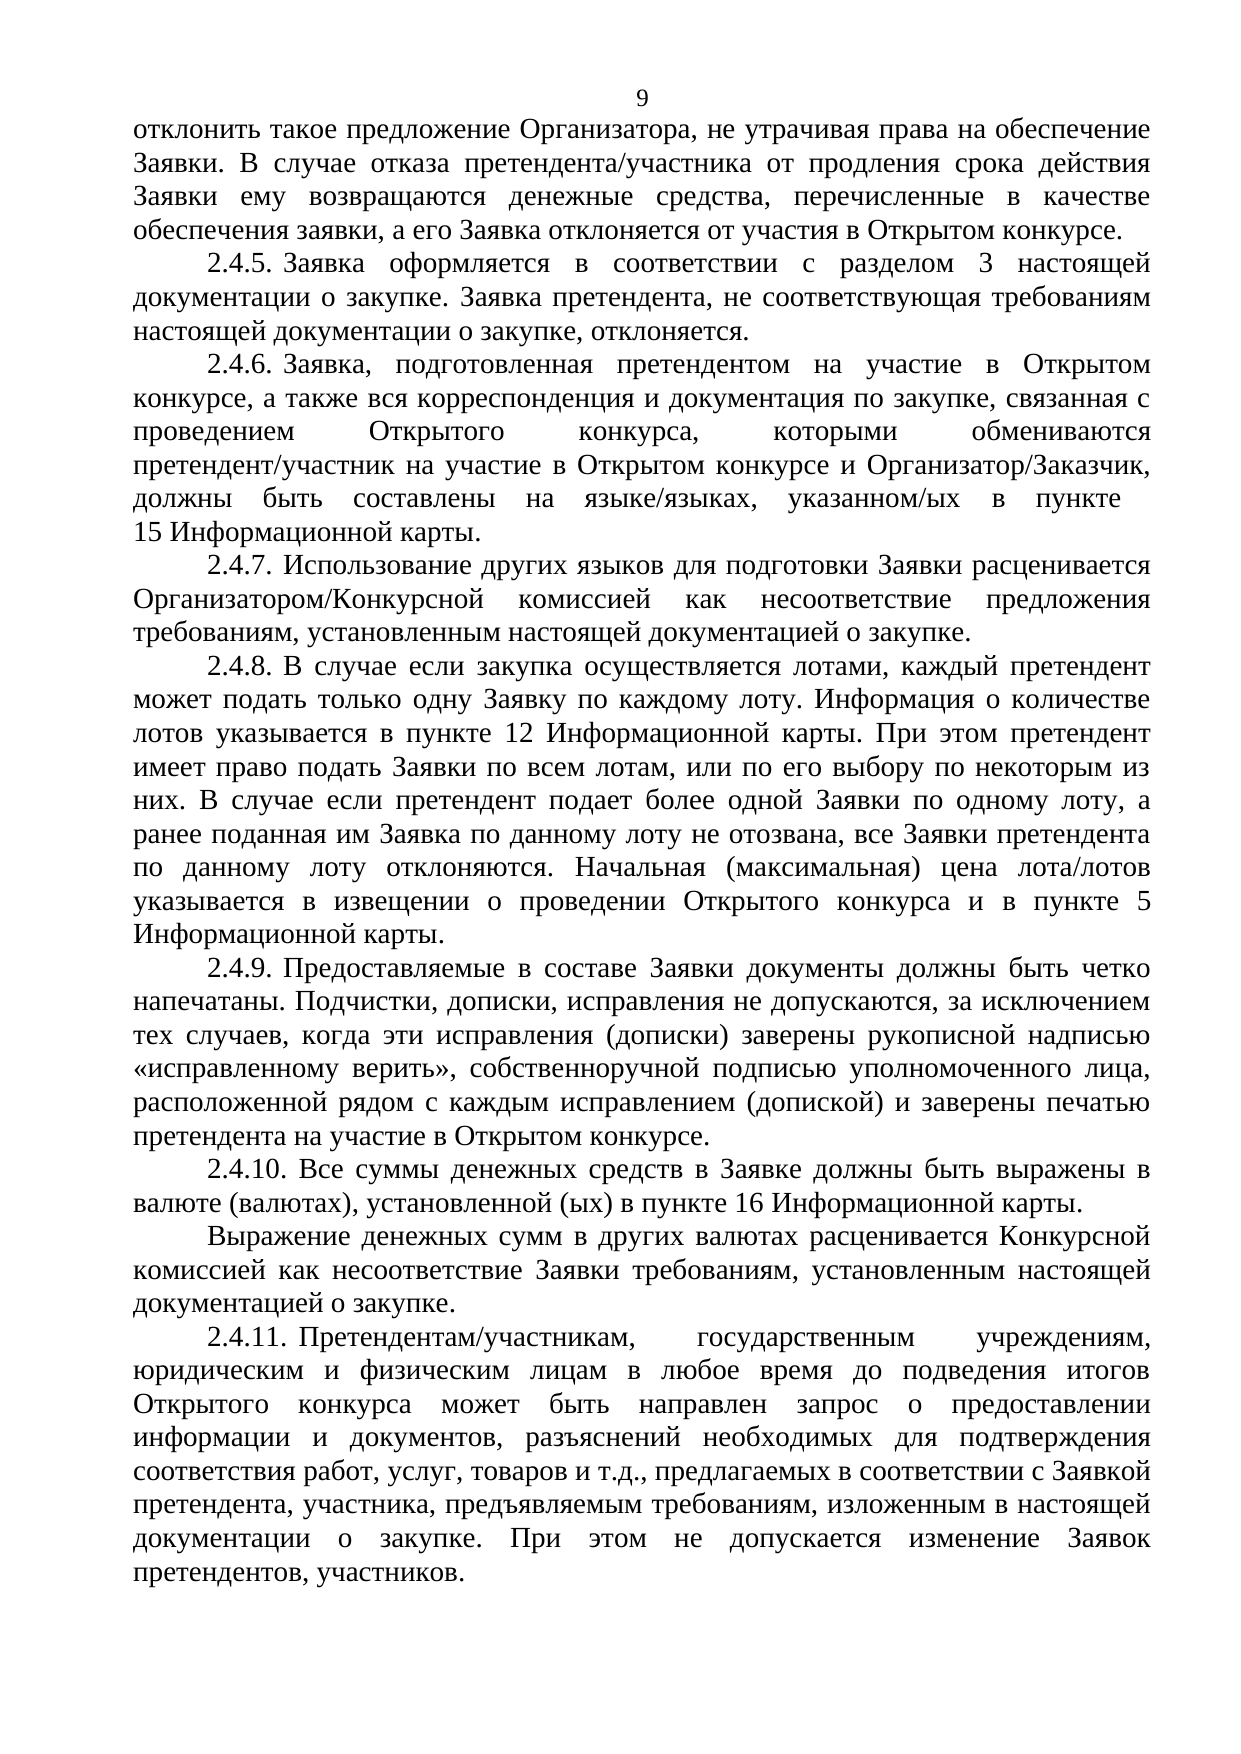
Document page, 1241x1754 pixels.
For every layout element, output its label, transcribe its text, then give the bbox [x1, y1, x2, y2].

list В случае если закупка осуществляется лотами, каждый претендент может подать только одну Заявку по каждому лоту. Информация о количестве лотов указывается в пункте 12 Информационной карты. При этом претендент имеет право подать Заявки по всем лотам, или по его выбору по некоторым из них. В случае если претендент подает более одной Заявки по одному лоту, а ранее поданная им Заявка по данному лоту не отозвана, все Заявки претендента по данному лоту отклоняются. Начальная (максимальная) цена лота/лотов указывается в извещении о проведении Открытого конкурса и в пункте 5 Информационной карты. [133, 648, 1152, 950]
list Заявка, подготовленная претендентом на участие в Открытом конкурсе, а также вся корреспонденция и документация по закупке, связанная с проведением Открытого конкурса, которыми обмениваются претендент/участник на участие в Открытом конкурсе и Организатор/Заказчик, должны быть составлены на языке/языках, указанном/ых в пункте 15 Информационной карты. [133, 346, 1152, 547]
text Выражение денежных сумм в других валютах расценивается Конкурсной комиссией как несоответствие Заявки требованиям, установленным настоящей документацией о закупке. [133, 1218, 1152, 1319]
list Претендентам/участникам, государственным учреждениям, юридическим и физическим лицам в любое время до подведения итогов Открытого конкурса может быть направлен запрос о предоставлении информации и документов, разъяснений необходимых для подтверждения соответствия работ, услуг, товаров и т.д., предлагаемых в соответствии с Заявкой претендента, участника, предъявляемым требованиям, изложенным в настоящей документации о закупке. При этом не допускается изменение Заявок претендентов, участников. [133, 1319, 1152, 1587]
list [133, 111, 1152, 246]
list Использование других языков для подготовки Заявки расценивается Организатором/Конкурсной комиссией как несоответствие предложения требованиям, установленным настоящей документацией о закупке. [133, 547, 1152, 648]
list Все суммы денежных средств в Заявке должны быть выражены в валюте (валютах), установленной (ых) в пункте 16 Информационной карты. [133, 1151, 1152, 1218]
list Заявка оформляется в соответствии с разделом 3 настоящей документации о закупке. Заявка претендента, не соответствующая требованиям настоящей документации о закупке, отклоняется. [133, 246, 1152, 346]
list Предоставляемые в составе Заявки документы должны быть четко напечатаны. Подчистки, дописки, исправления не допускаются, за исключением тех случаев, когда эти исправления (дописки) заверены рукописной надписью «исправленному верить», собственноручной подписью уполномоченного лица, расположенной рядом с каждым исправлением (допиской) и заверены печатью претендента на участие в Открытом конкурсе. [133, 950, 1152, 1151]
